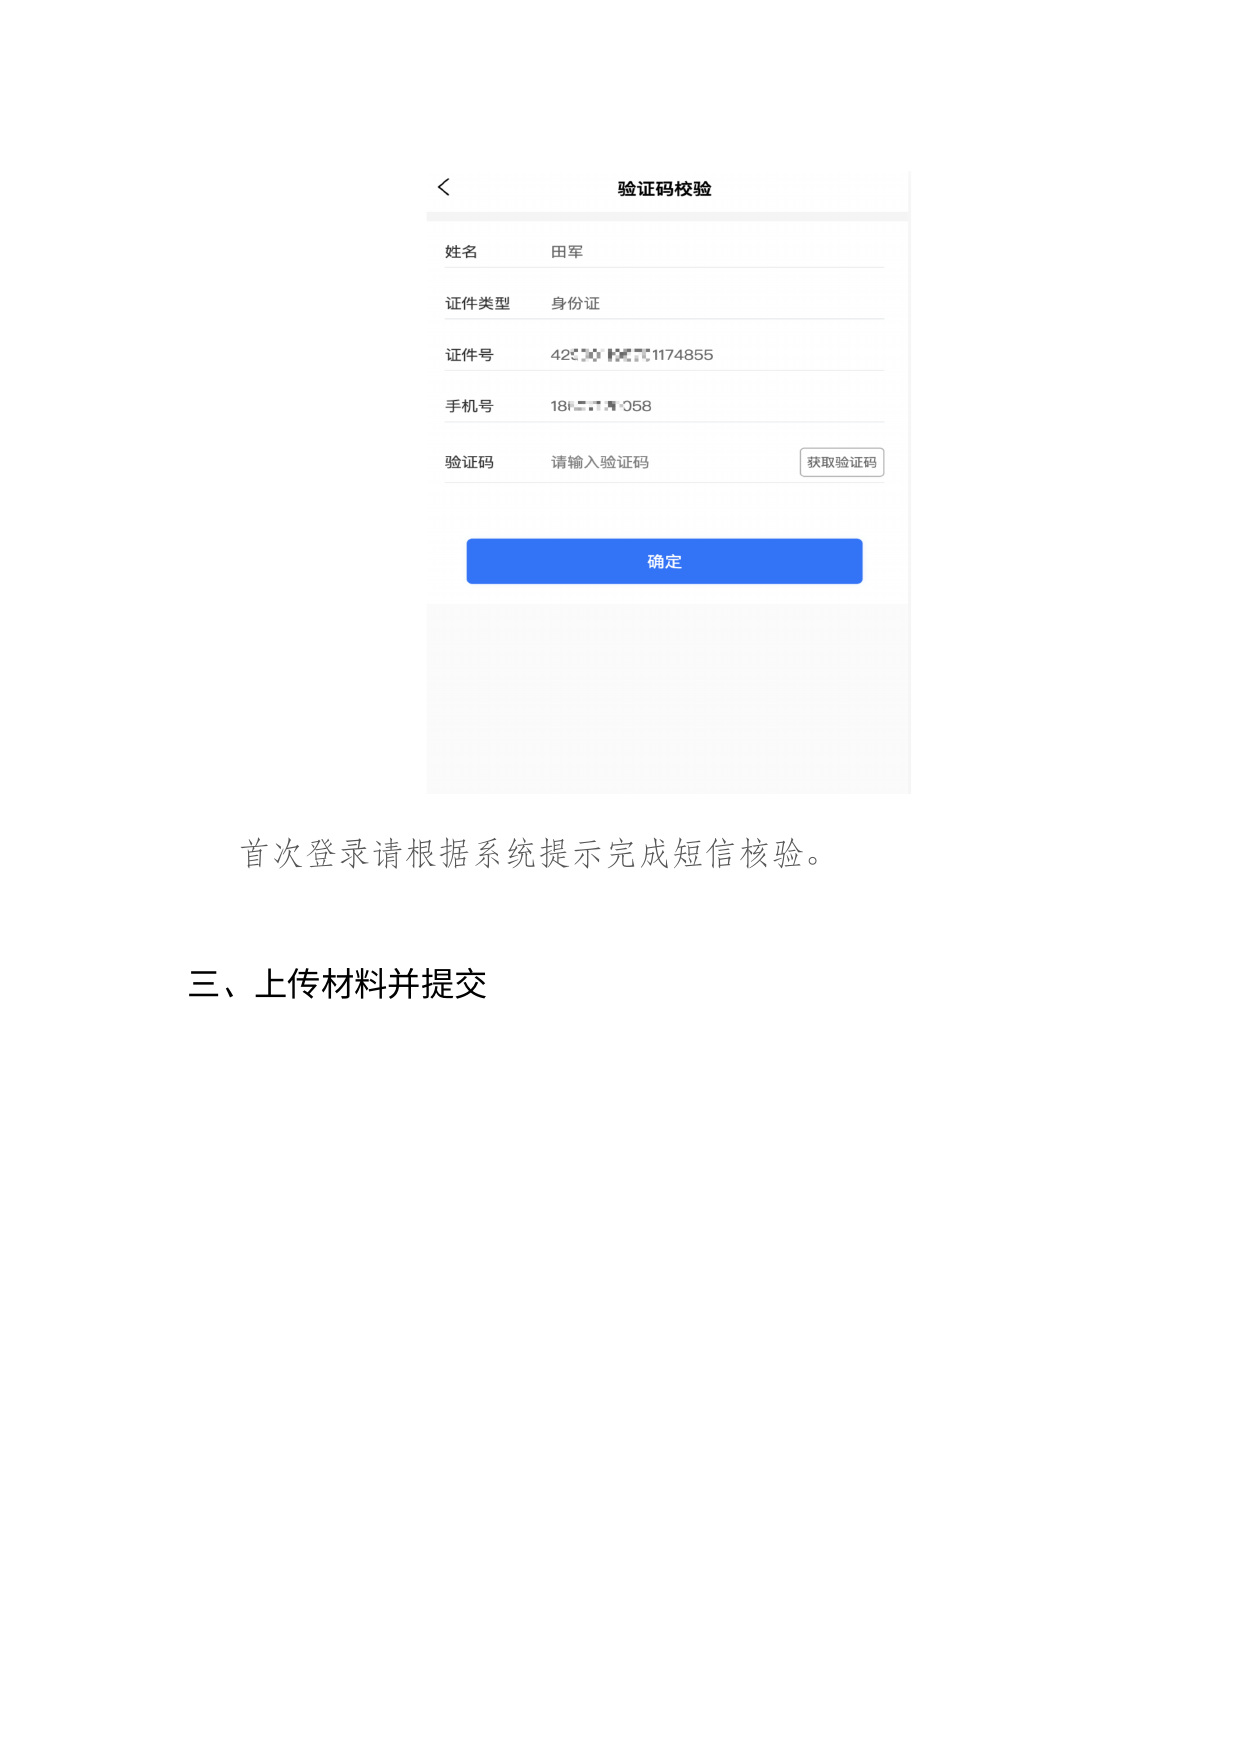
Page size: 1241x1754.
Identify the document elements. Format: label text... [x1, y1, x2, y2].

picture [426, 171, 912, 794]
subtitle 三、上传材料并提交 [187, 950, 1093, 1015]
